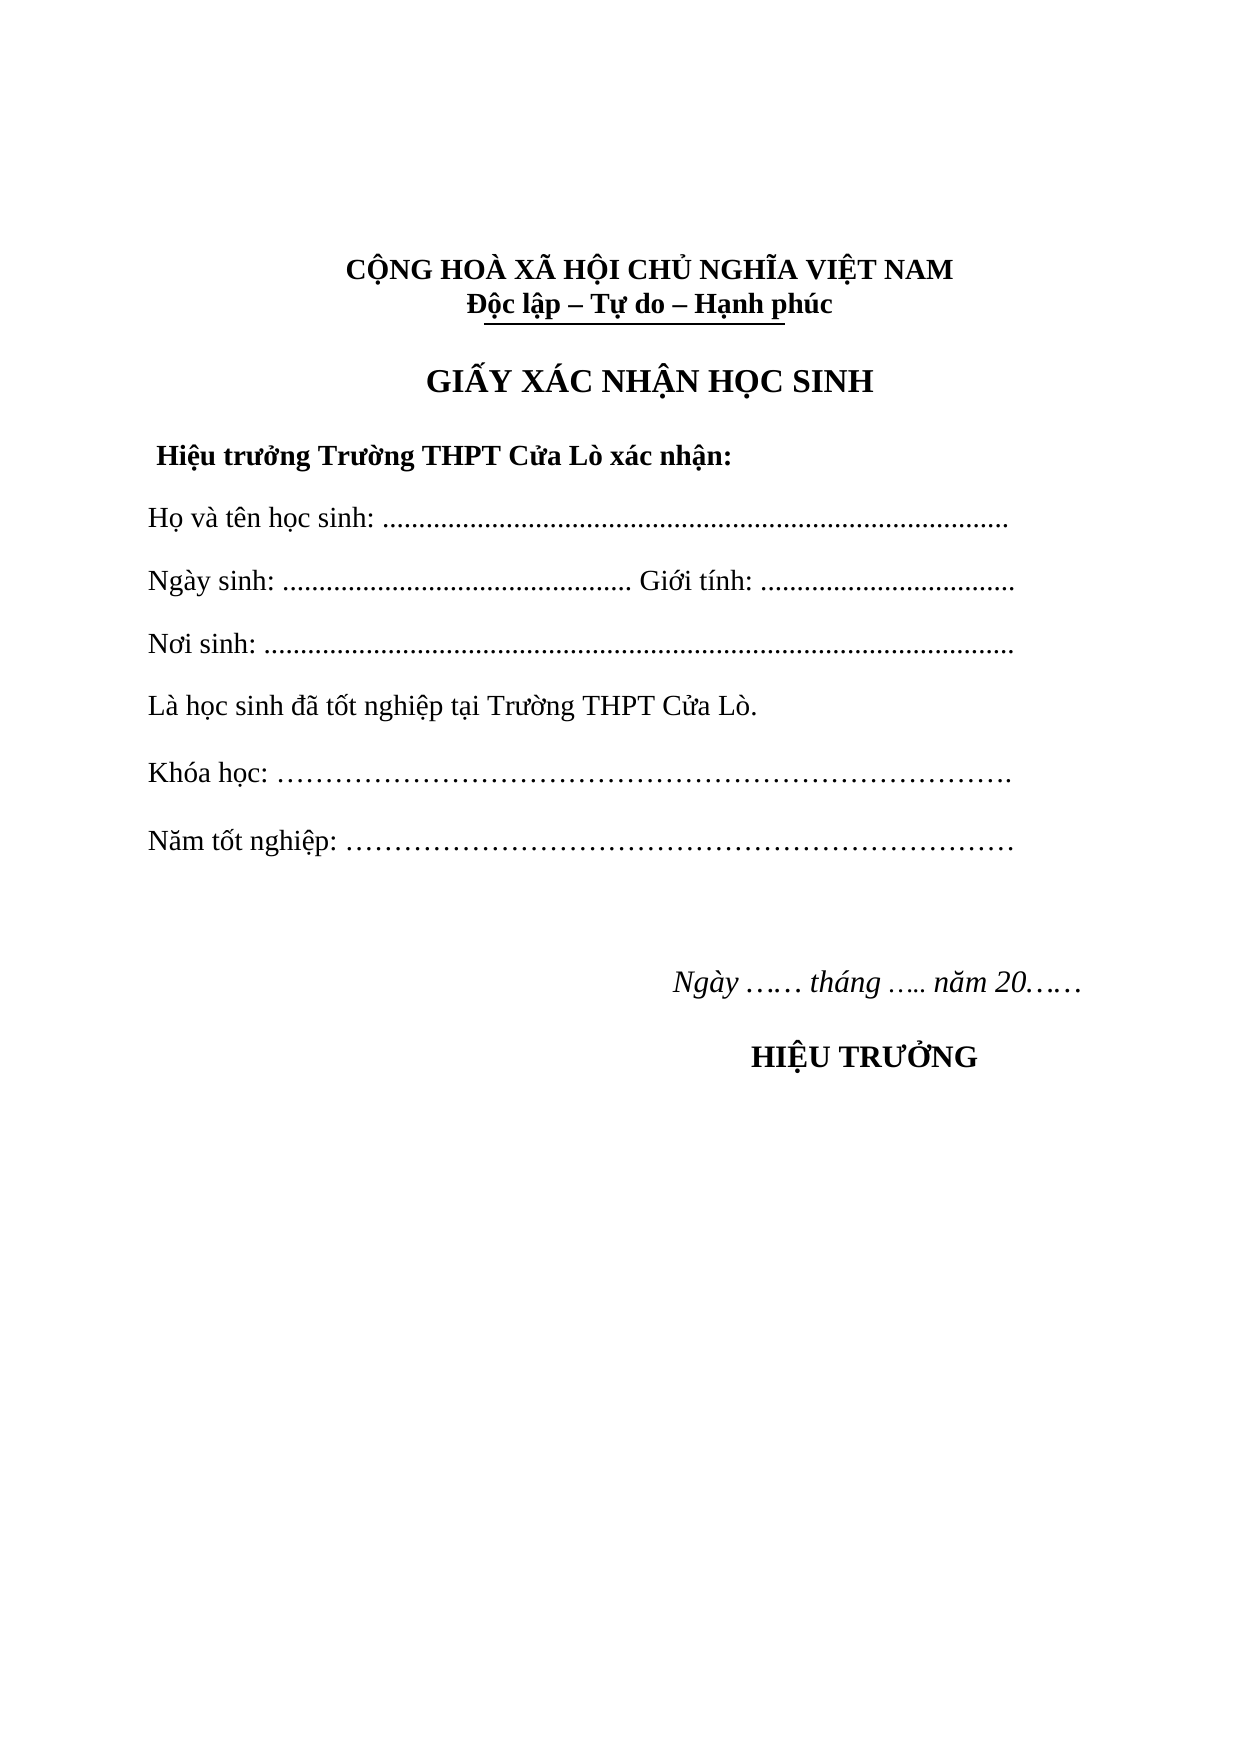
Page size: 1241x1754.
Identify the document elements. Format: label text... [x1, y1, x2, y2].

text Năm tốt nghiệp: …………………………………………………………… [148, 823, 1152, 856]
text Ngày sinh: ................................................ Giới tính: ................................... [148, 563, 1152, 597]
text CỘNG HOÀ XÃ HỘI CHỦ NGHĨA VIỆT NAM [148, 252, 1152, 286]
text GIẤY XÁC NHẬN HỌC SINH [148, 361, 1152, 399]
text Ngày …… tháng ….. năm 20…… [673, 963, 1152, 999]
text Là học sinh đã tốt nghiệp tại Trường THPT Cửa Lò. [148, 688, 1152, 722]
text Độc lập – Tự do – Hạnh phúc [148, 286, 1152, 319]
text HIỆU TRƯỞNG [673, 1039, 1152, 1074]
text Hiệu trưởng Trường THPT Cửa Lò xác nhận: [148, 438, 1152, 471]
text Họ và tên học sinh: ...................................................................................... [148, 500, 1152, 534]
text Nơi sinh: ....................................................................................................... [148, 626, 1152, 659]
text Khóa học: …………………………………………………………………. [148, 756, 1152, 789]
